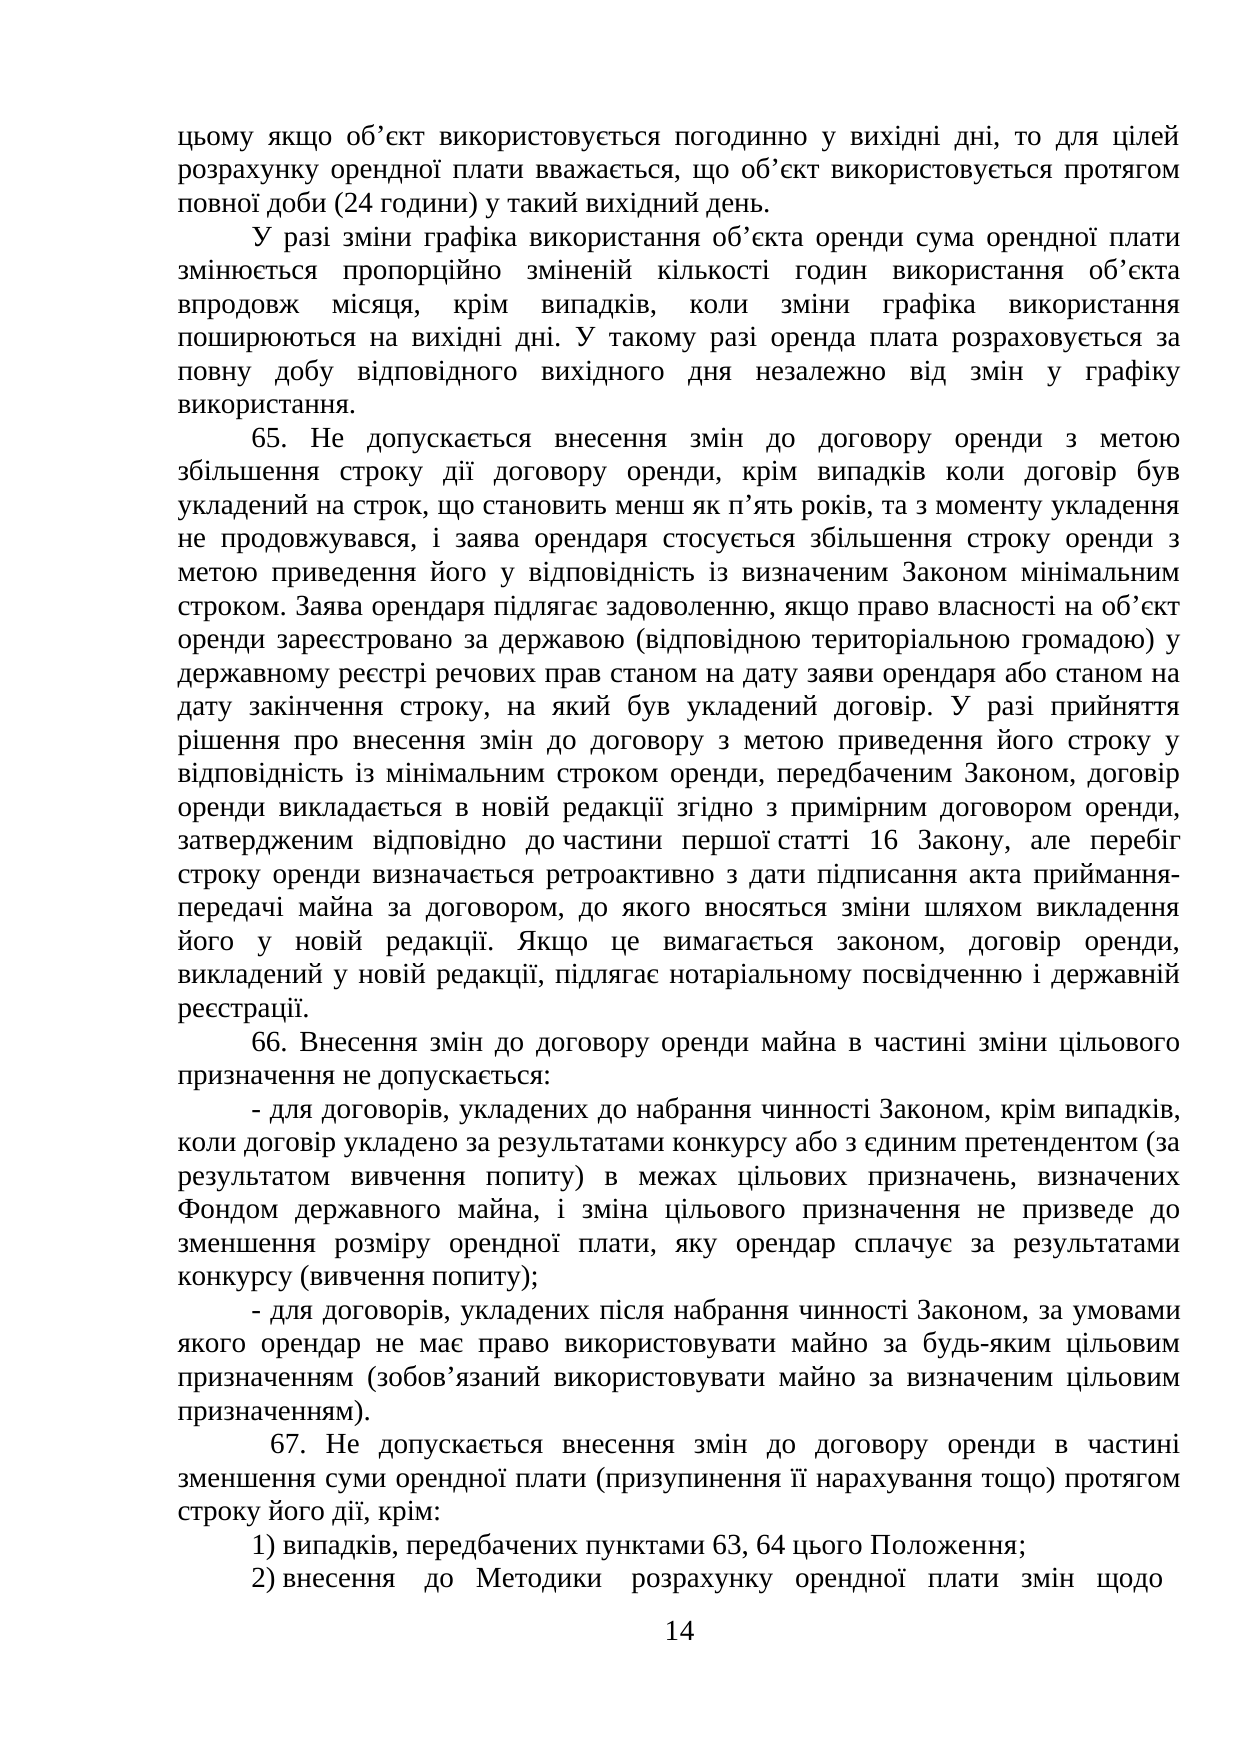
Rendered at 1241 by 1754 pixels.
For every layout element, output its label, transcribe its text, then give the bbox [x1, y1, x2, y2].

text 65. Не допускається внесення змін до договору оренди з метою збільшення строку дії договору оренди, крім випадків коли договір був укладений на строк, що становить менш як п’ять років, та з моменту укладення не продовжувався, і заява орендаря стосується збільшення строку оренди з метою приведення його у відповідність із визначеним Законом мінімальним строком. Заява орендаря підлягає задоволенню, якщо право власності на об’єкт оренди зареєстровано за державою (відповідною територіальною громадою) у державному реєстрі речових прав станом на дату заяви орендаря або станом на дату закінчення строку, на який був укладений договір. У разі прийняття рішення про внесення змін до договору з метою приведення його строку у відповідність із мінімальним строком оренди, передбаченим Законом, договір оренди викладається в новій редакції згідно з примірним договором оренди, затвердженим відповідно до частини першої статті 16 Закону, але перебіг строку оренди визначається ретроактивно з дати підписання акта приймання-передачі майна за договором, до якого вносяться зміни шляхом викладення його у новій редакції. Якщо це вимагається законом, договір оренди, викладений у новій редакції, підлягає нотаріальному посвідченню і державній реєстрації. [177, 420, 1181, 1024]
text 1) випадків, передбачених пунктами 63, 64 цього Положення; [177, 1527, 1181, 1560]
text У разі зміни графіка використання об’єкта оренди сума орендної плати змінюється пропорційно зміненій кількості годин використання об’єкта впродовж місяця, крім випадків, коли зміни графіка використання поширюються на вихідні дні. У такому разі оренда плата розраховується за повну добу відповідного вихідного дня незалежно від змін у графіку використання. [177, 219, 1181, 420]
text - для договорів, укладених до набрання чинності Законом, крім випадків, коли договір укладено за результатами конкурсу або з єдиним претендентом (за результатом вивчення попиту) в межах цільових призначень, визначених Фондом державного майна, і зміна цільового призначення не призведе до зменшення розміру орендної плати, яку орендар сплачує за результатами конкурсу (вивчення попиту); [177, 1091, 1181, 1292]
text 67. Не допускається внесення змін до договору оренди в частині зменшення суми орендної плати (призупинення її нарахування тощо) протягом строку його дії, крім: [177, 1426, 1181, 1527]
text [177, 118, 1181, 219]
text 66. Внесення змін до договору оренди майна в частині зміни цільового призначення не допускається: [177, 1024, 1181, 1091]
text 2) внесення до Методики розрахунку орендної плати змін щодо [177, 1560, 1181, 1594]
text - для договорів, укладених після набрання чинності Законом, за умовами якого орендар не має право використовувати майно за будь-яким цільовим призначенням (зобов’язаний використовувати майно за визначеним цільовим призначенням). [177, 1292, 1181, 1426]
